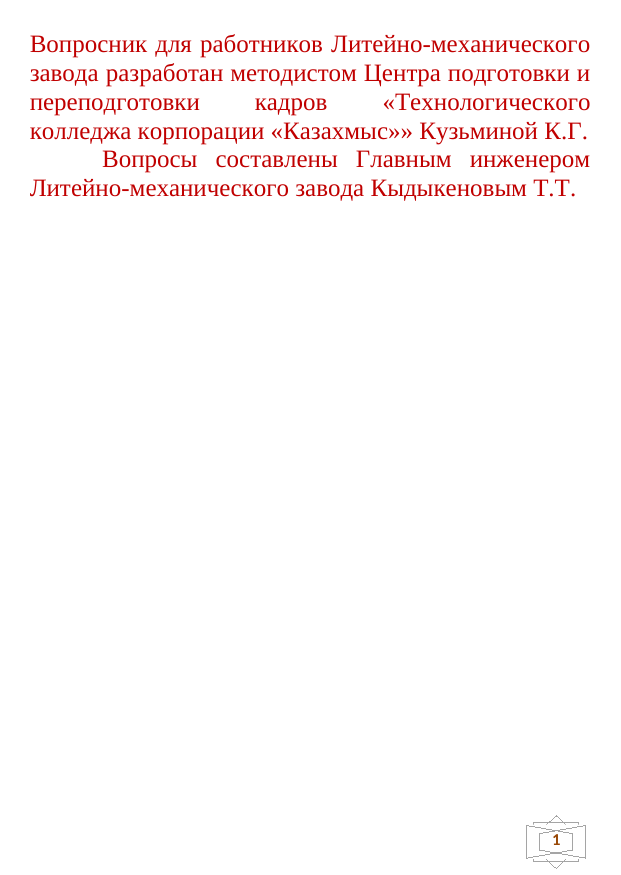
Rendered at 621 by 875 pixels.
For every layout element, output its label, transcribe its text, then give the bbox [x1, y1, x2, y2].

text Вопросник для работников Литейно-механического завода разработан методистом Центра подготовки и переподготовки кадров «Технологического колледжа корпорации «Казахмыс»» Кузьминой К.Г. [29, 29, 591, 144]
text Вопросы составлены Главным инженером Литейно-механического завода Кыдыкеновым Т.Т. [29, 144, 591, 202]
